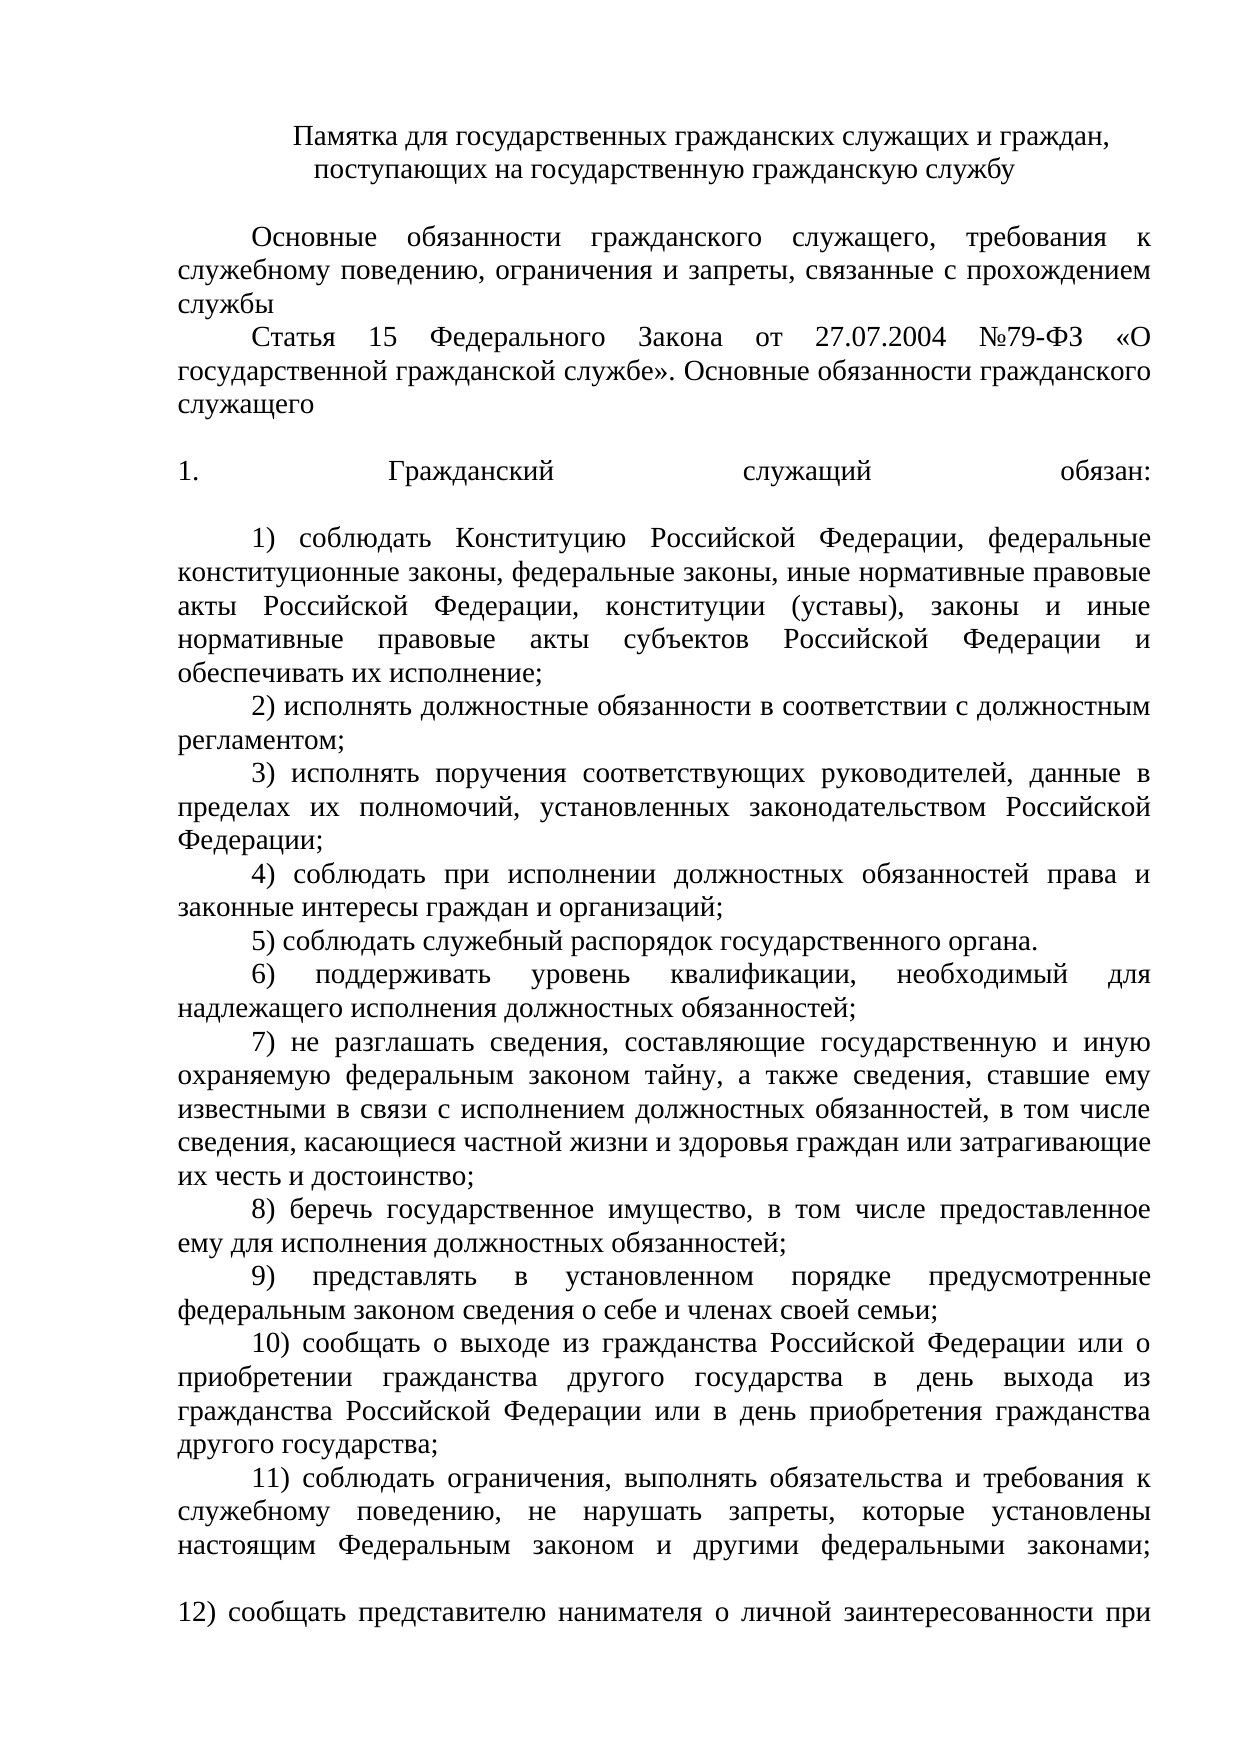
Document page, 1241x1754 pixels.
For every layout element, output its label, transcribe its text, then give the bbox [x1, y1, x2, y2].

text Памятка для государственных гражданских служащих и граждан, поступающих на государственную гражданскую службу [177, 118, 1152, 185]
text Статья 15 Федерального Закона от 27.07.2004 №79-ФЗ «О государственной гражданской службе». Основные обязанности гражданского служащего 1. Гражданский служащий обязан: [177, 319, 1152, 521]
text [177, 1460, 1152, 1627]
text 5) соблюдать служебный распорядок государственного органа. [177, 923, 1152, 957]
text 7) не разглашать сведения, составляющие государственную и иную охраняемую федеральным законом тайну, а также сведения, ставшие ему известными в связи с исполнением должностных обязанностей, в том числе сведения, касающиеся частной жизни и здоровья граждан или затрагивающие их честь и достоинство; [177, 1024, 1152, 1191]
text 2) исполнять должностные обязанности в соответствии с должностным регламентом; [177, 688, 1152, 755]
text 6) поддерживать уровень квалификации, необходимый для надлежащего исполнения должностных обязанностей; [177, 957, 1152, 1024]
text 3) исполнять поручения соответствующих руководителей, данные в пределах их полномочий, установленных законодательством Российской Федерации; [177, 755, 1152, 856]
text 9) представлять в установленном порядке предусмотренные федеральным законом сведения о себе и членах своей семьи; [177, 1258, 1152, 1326]
text 1) соблюдать Конституцию Российской Федерации, федеральные конституционные законы, федеральные законы, иные нормативные правовые акты Российской Федерации, конституции (уставы), законы и иные нормативные правовые акты субъектов Российской Федерации и обеспечивать их исполнение; [177, 521, 1152, 688]
text Основные обязанности гражданского служащего, требования к служебному поведению, ограничения и запреты, связанные с прохождением службы [177, 219, 1152, 319]
text 4) соблюдать при исполнении должностных обязанностей права и законные интересы граждан и организаций; [177, 856, 1152, 923]
text 10) сообщать о выходе из гражданства Российской Федерации или о приобретении гражданства другого государства в день выхода из гражданства Российской Федерации или в день приобретения гражданства другого государства; [177, 1326, 1152, 1460]
text 8) беречь государственное имущество, в том числе предоставленное ему для исполнения должностных обязанностей; [177, 1191, 1152, 1258]
